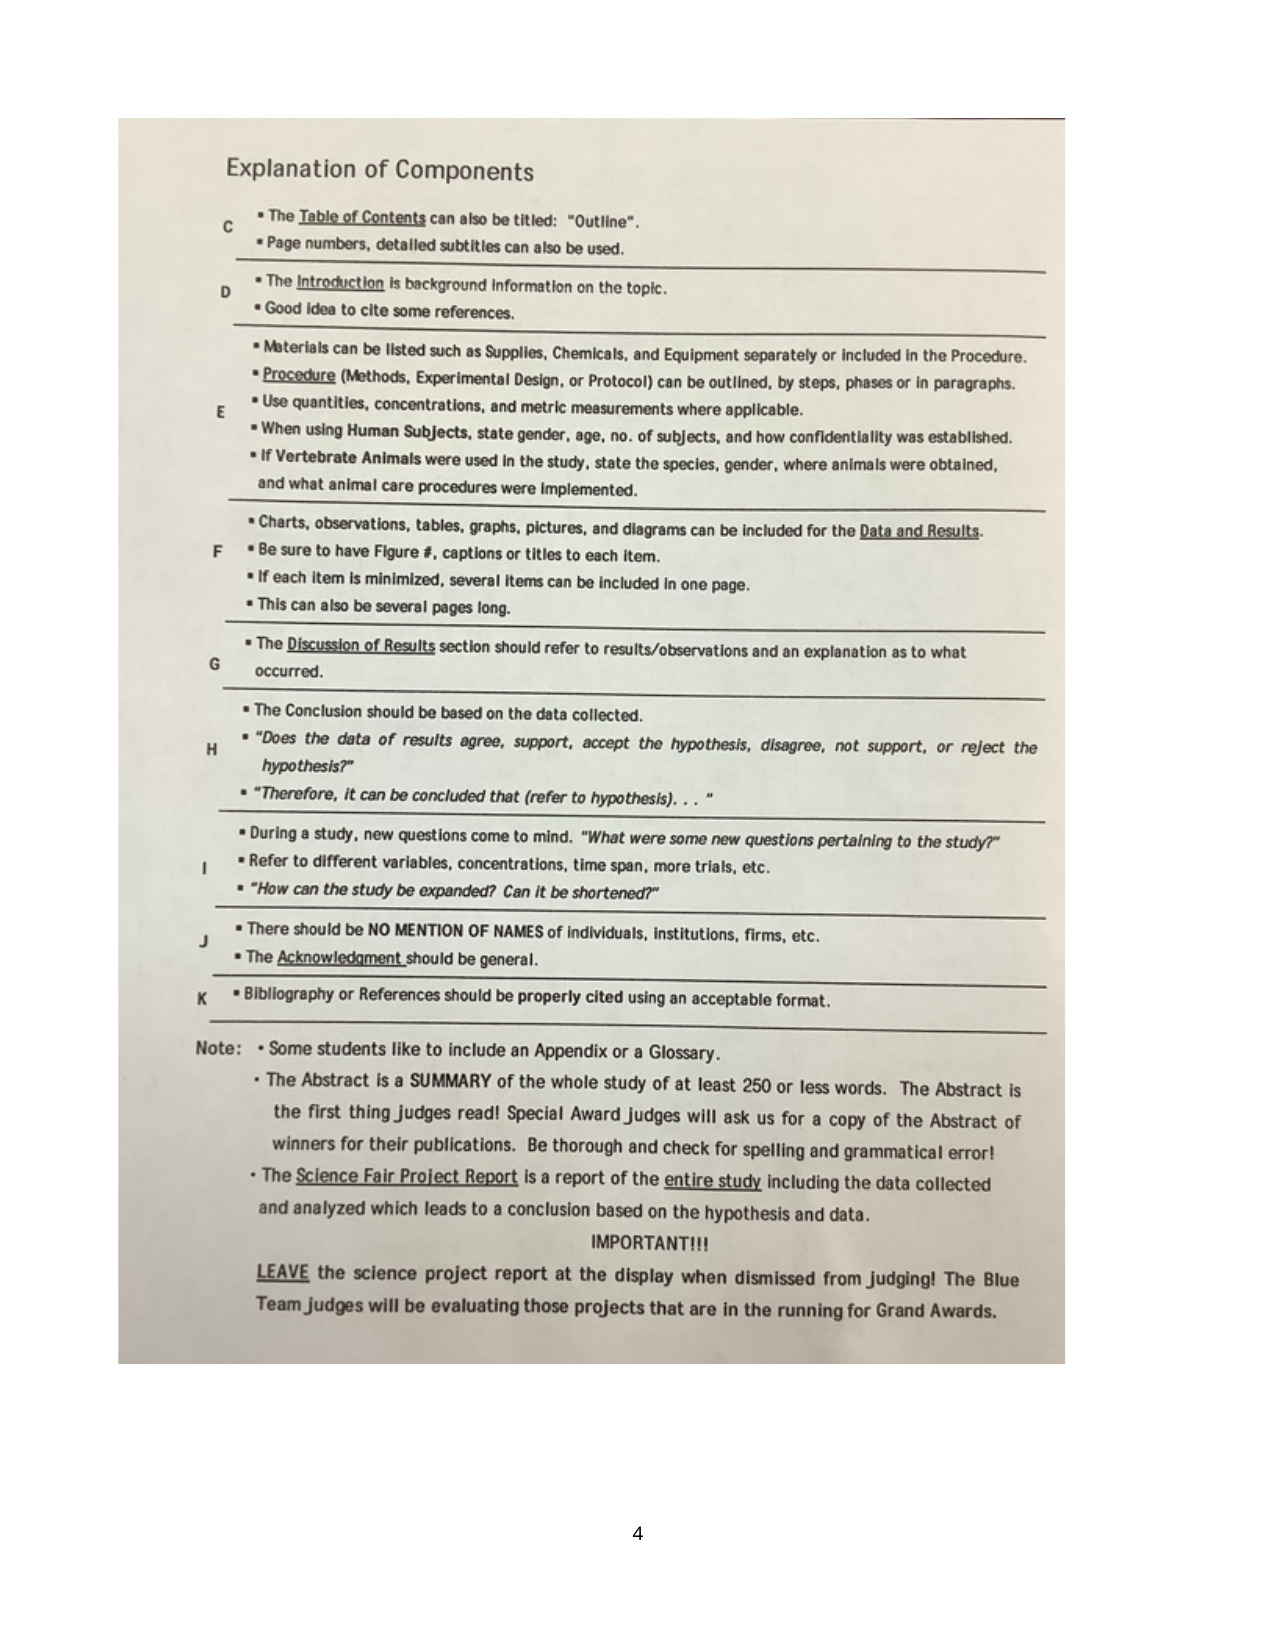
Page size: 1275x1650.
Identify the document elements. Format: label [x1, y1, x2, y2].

picture [118, 118, 1066, 1364]
